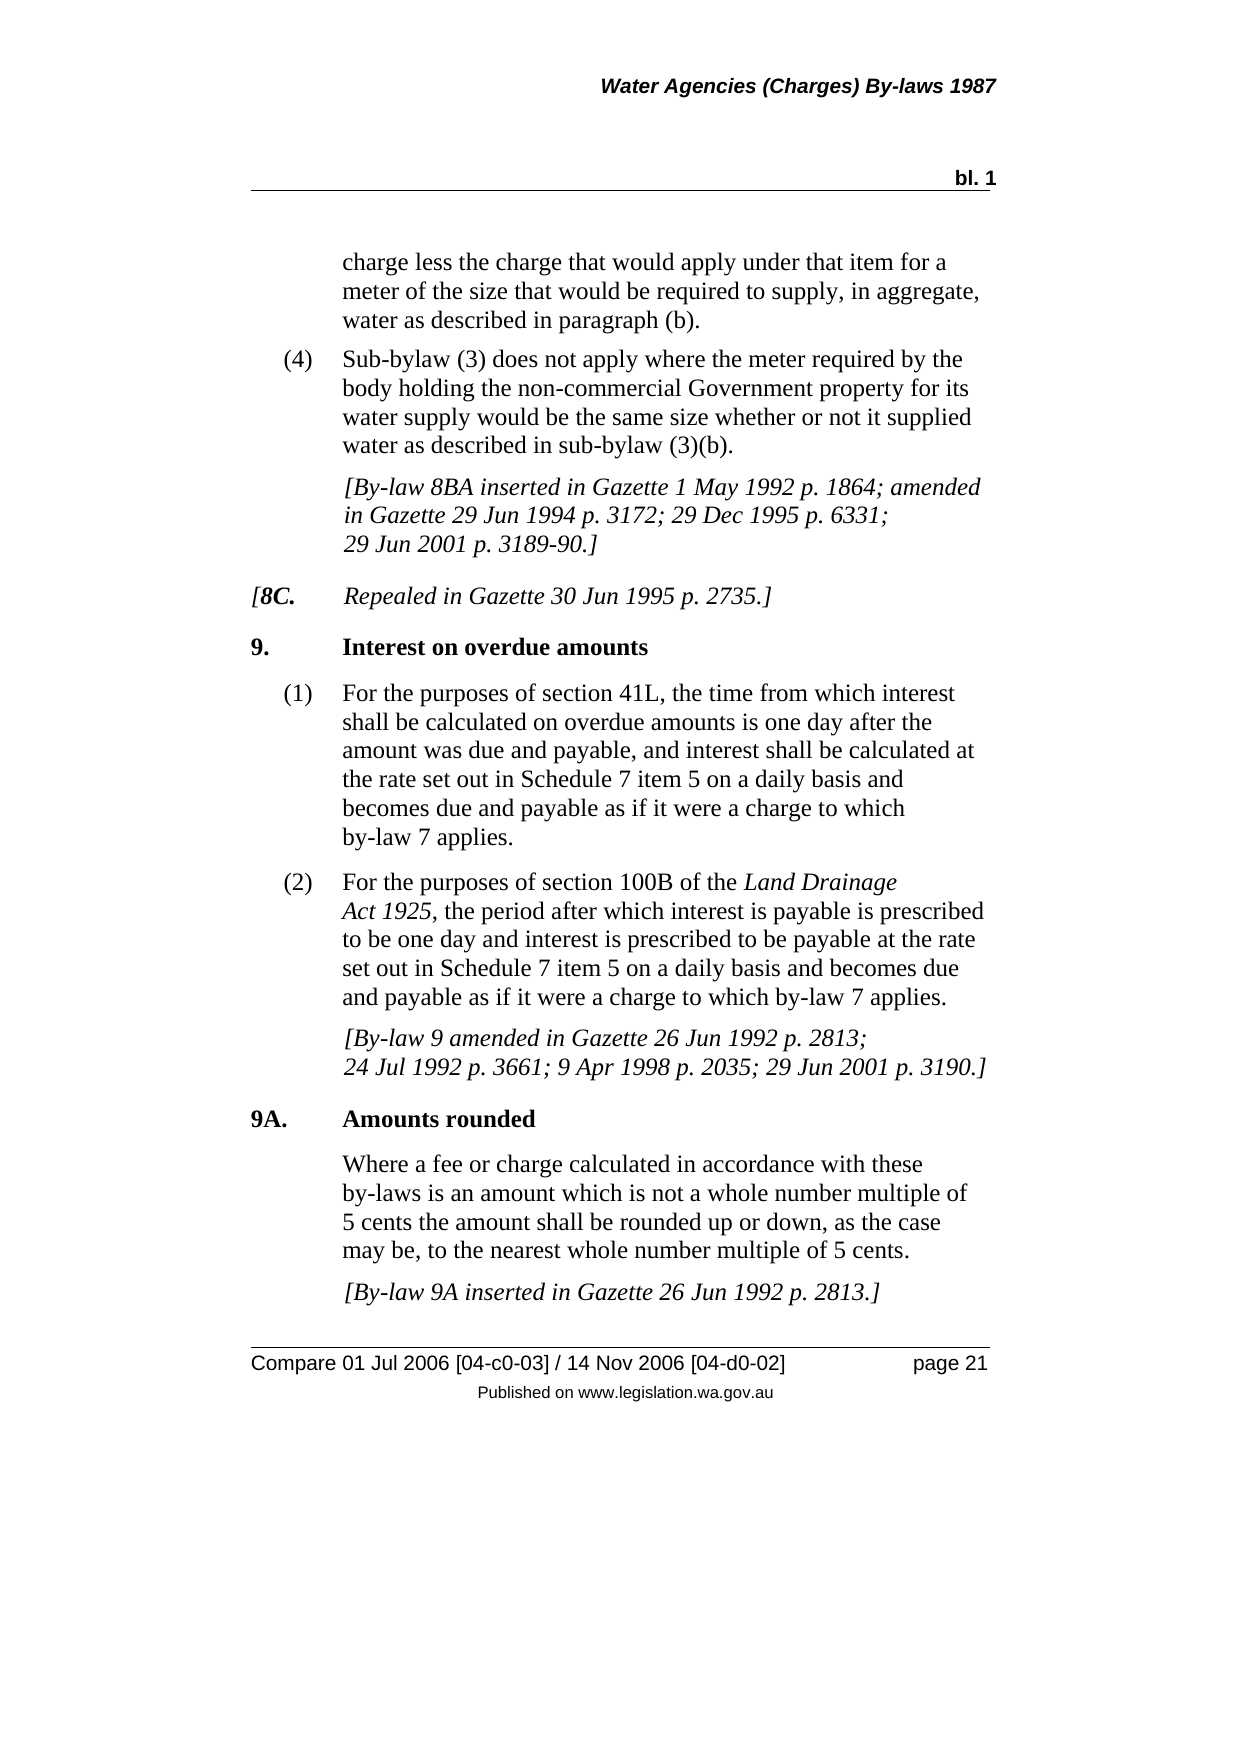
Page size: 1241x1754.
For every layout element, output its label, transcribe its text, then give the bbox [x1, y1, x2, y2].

text [8C. Repealed in Gazette 30 Jun 1995 p. 2735.] [251, 581, 990, 609]
text (1) For the purposes of section 41L, the time from which interest shall be calculated on overdue amounts is one day after the amount was due and payable, and interest shall be calculated at the rate set out in Schedule 7 item 5 on a daily basis and becomes due and payable as if it were a charge to which by-law 7 applies. [251, 678, 990, 850]
text (4) Sub-bylaw (3) does not apply where the meter required by the body holding the non-commercial Government property for its water supply would be the same size whether or not it supplied water as described in sub-bylaw (3)(b). [251, 344, 990, 459]
text [By-law 9A inserted in Gazette 26 Jun 1992 p. 2813.] [251, 1277, 990, 1305]
text (2) For the purposes of section 100B of the Land Drainage Act 1925, the period after which interest is payable is prescribed to be one day and interest is prescribed to be payable at the rate set out in Schedule 7 item 5 on a daily basis and becomes due and payable as if it were a charge to which by-law 7 applies. [251, 867, 990, 1011]
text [251, 247, 990, 334]
text Where a fee or charge calculated in accordance with these by-laws is an amount which is not a whole number multiple of 5 cents the amount shall be rounded up or down, as the case may be, to the nearest whole number multiple of 5 cents. [251, 1149, 990, 1264]
subtitle 9A. Amounts rounded [251, 1104, 990, 1132]
text [By-law 8BA inserted in Gazette 1 May 1992 p. 1864; amended in Gazette 29 Jun 1994 p. 3172; 29 Dec 1995 p. 6331; 29 Jun 2001 p. 3189-90.] [251, 472, 990, 558]
text [By-law 9 amended in Gazette 26 Jun 1992 p. 2813; 24 Jul 1992 p. 3661; 9 Apr 1998 p. 2035; 29 Jun 2001 p. 3190.] [251, 1023, 990, 1081]
subtitle 9. Interest on overdue amounts [251, 632, 990, 661]
